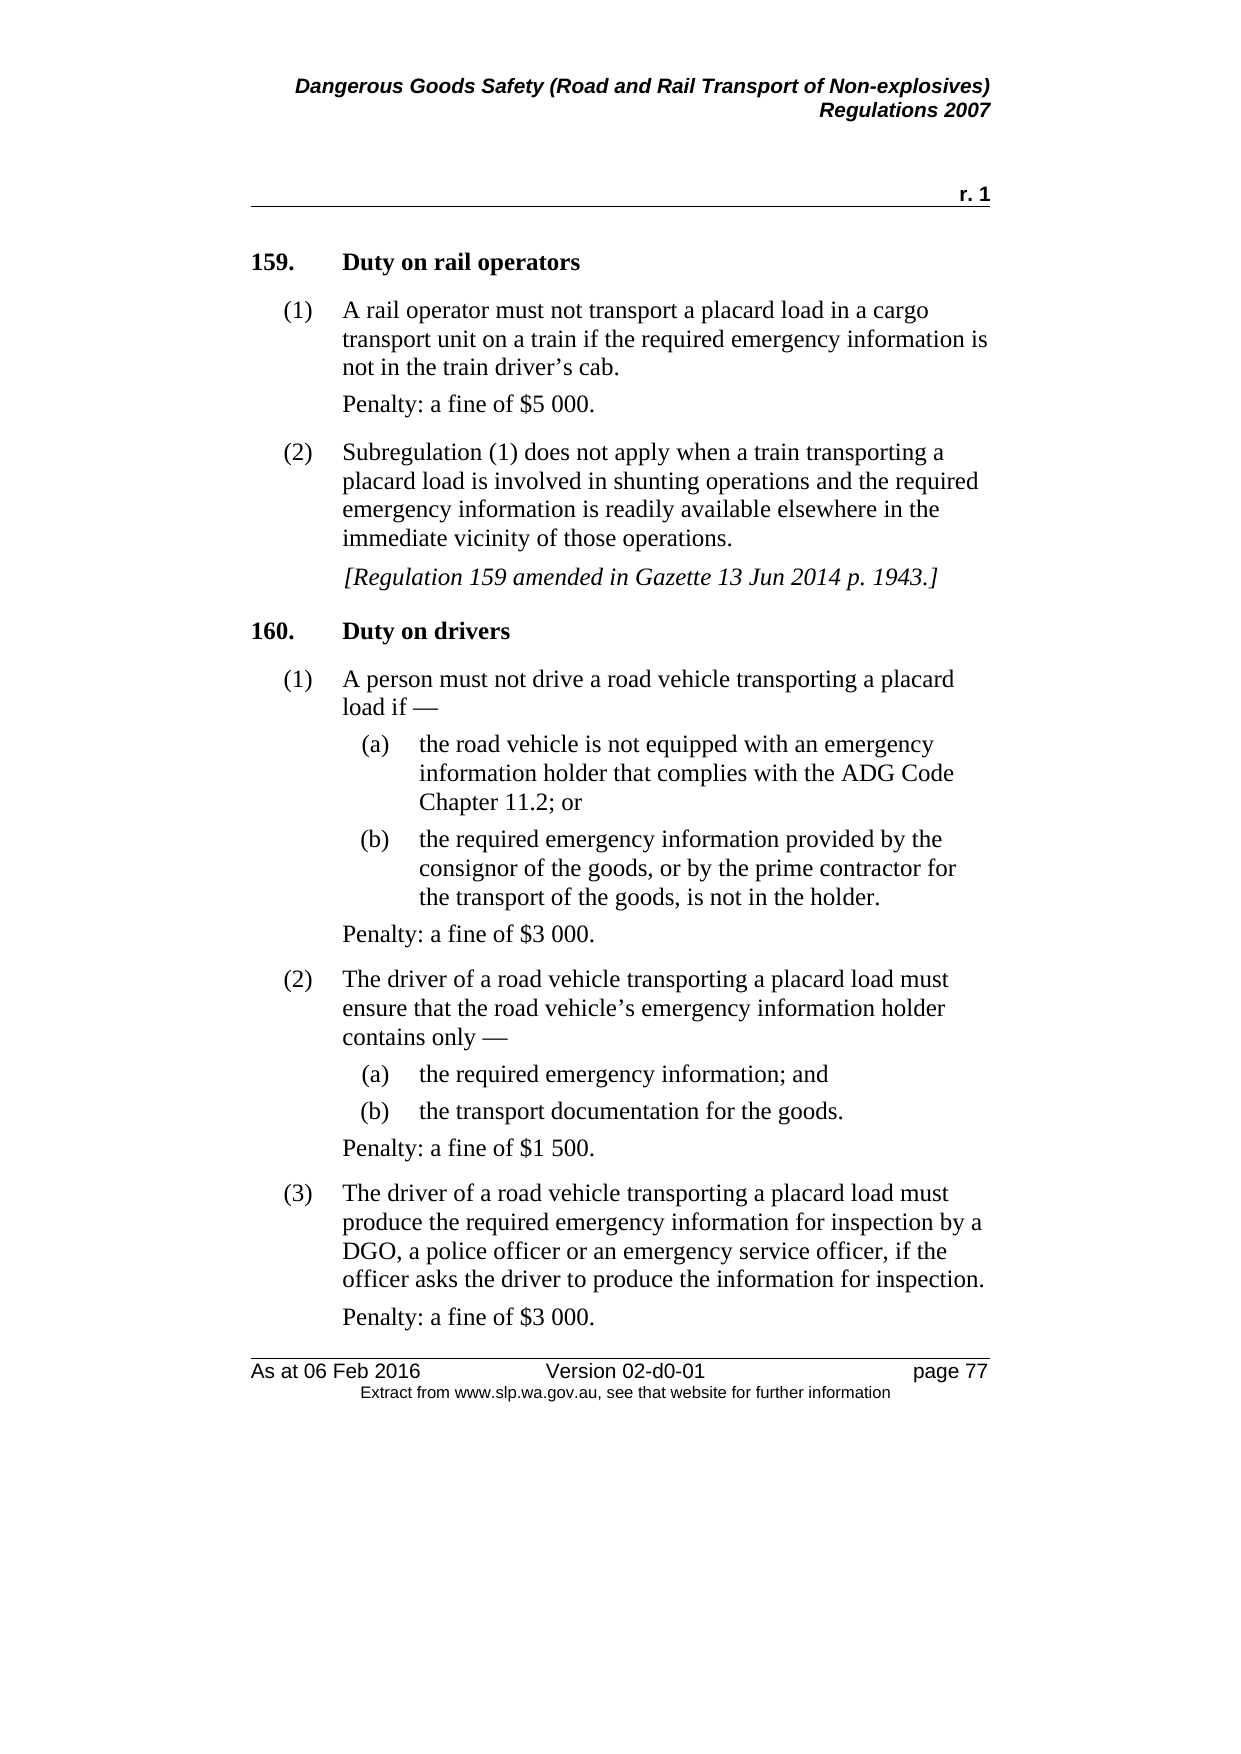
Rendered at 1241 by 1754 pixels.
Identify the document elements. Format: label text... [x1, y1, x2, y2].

text (1) A person must not drive a road vehicle transporting a placard load if — [251, 664, 990, 721]
text (a) the road vehicle is not equipped with an emergency information holder that complies with the ADG Code Chapter 11.2; or [251, 729, 990, 816]
text (3) The driver of a road vehicle transporting a placard load must produce the required emergency information for inspection by a DGO, a police officer or an emergency service officer, if the officer asks the driver to produce the information for inspection. [251, 1178, 990, 1293]
text (1) A rail operator must not transport a placard load in a cargo transport unit on a train if the required emergency information is not in the train driver’s cab. [251, 295, 990, 381]
text Penalty: a fine of $5 000. [251, 389, 990, 418]
text (b) the transport documentation for the goods. [251, 1096, 990, 1124]
text (2) The driver of a road vehicle transporting a placard load must ensure that the road vehicle’s emergency information holder contains only — [251, 964, 990, 1050]
text (b) the required emergency information provided by the consignor of the goods, or by the prime contractor for the transport of the goods, is not in the holder. [251, 824, 990, 910]
text (2) Subregulation (1) does not apply when a train transporting a placard load is involved in shunting operations and the required emergency information is readily available elsewhere in the immediate vicinity of those operations. [251, 437, 990, 552]
text Penalty: a fine of $3 000. [251, 1302, 990, 1330]
subtitle 160. Duty on drivers [251, 616, 990, 645]
text Penalty: a fine of $3 000. [251, 919, 990, 947]
text [Regulation 159 amended in Gazette 13 Jun 2014 p. 1943.] [251, 562, 990, 591]
text Penalty: a fine of $1 500. [251, 1133, 990, 1162]
text (a) the required emergency information; and [251, 1059, 990, 1087]
subtitle 159. Duty on rail operators [251, 247, 990, 276]
